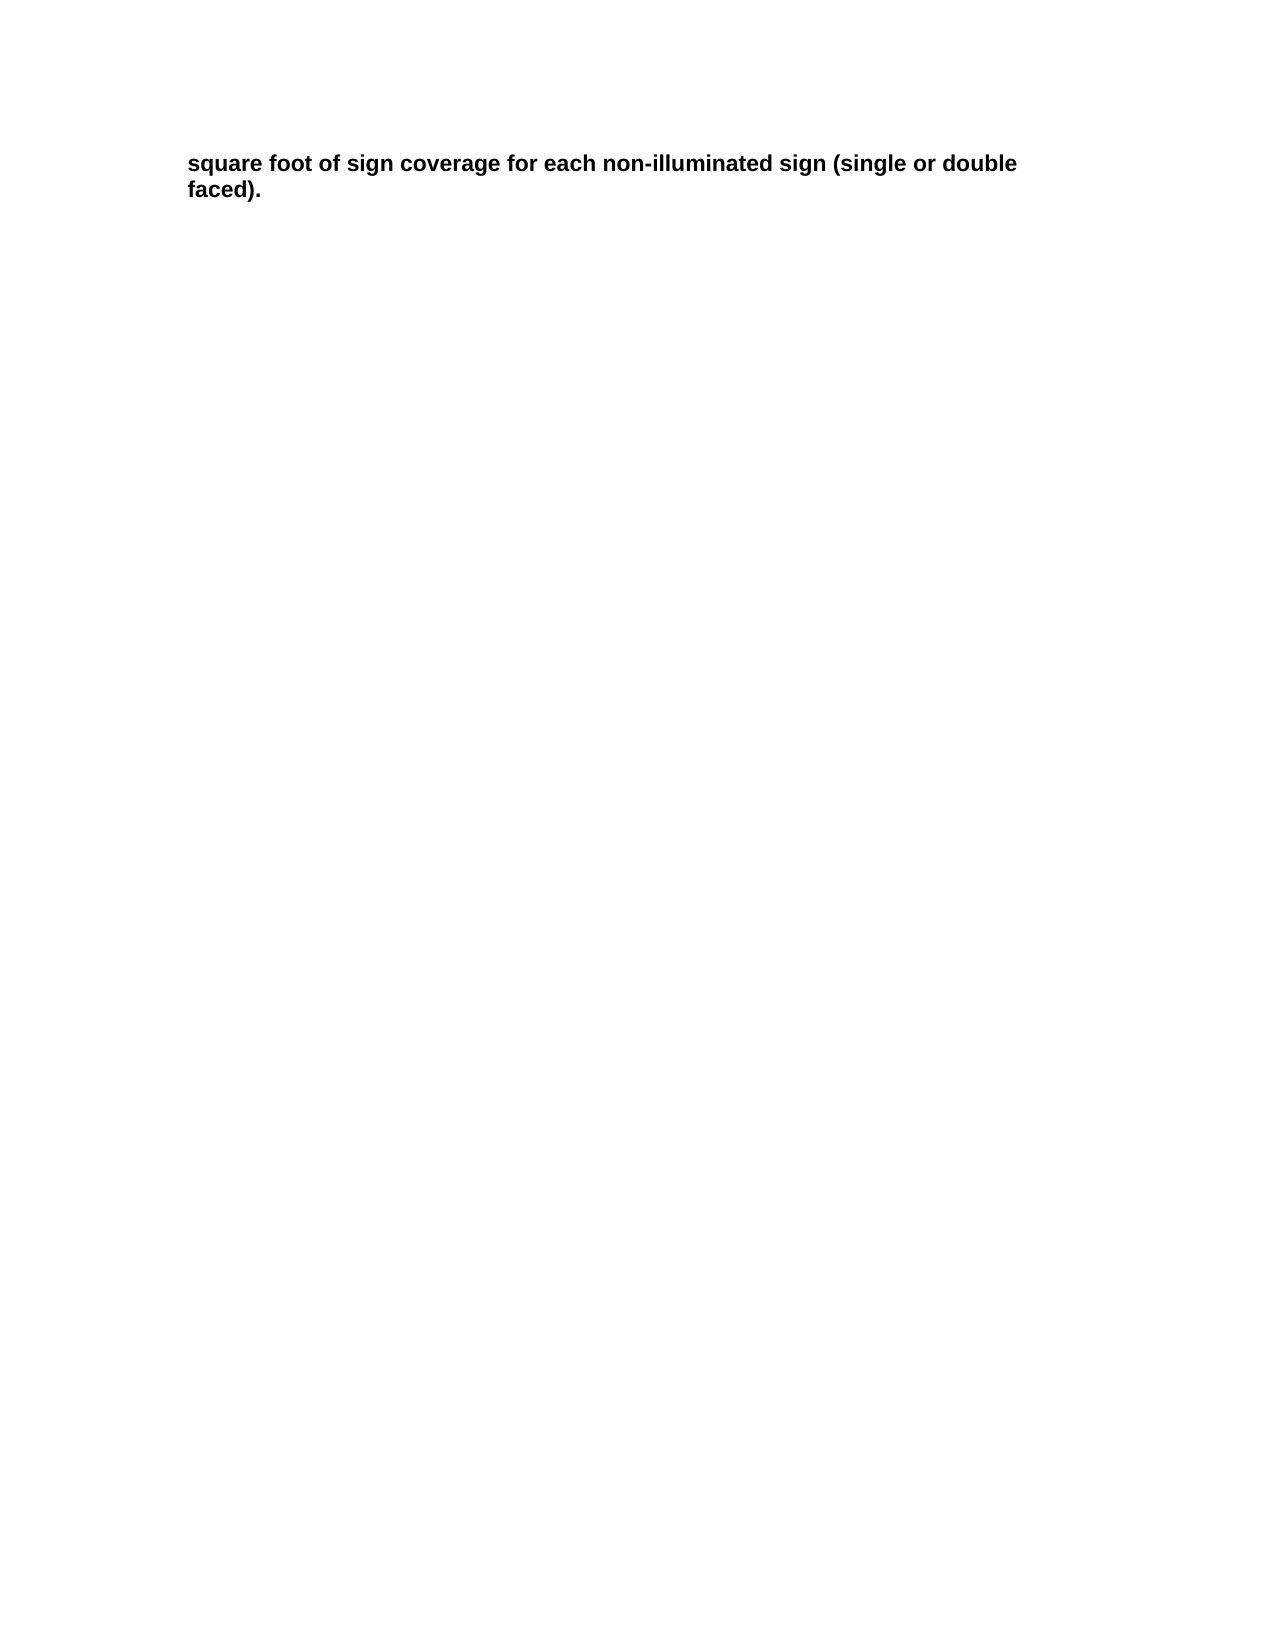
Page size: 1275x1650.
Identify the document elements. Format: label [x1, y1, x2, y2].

text [187, 150, 1087, 203]
